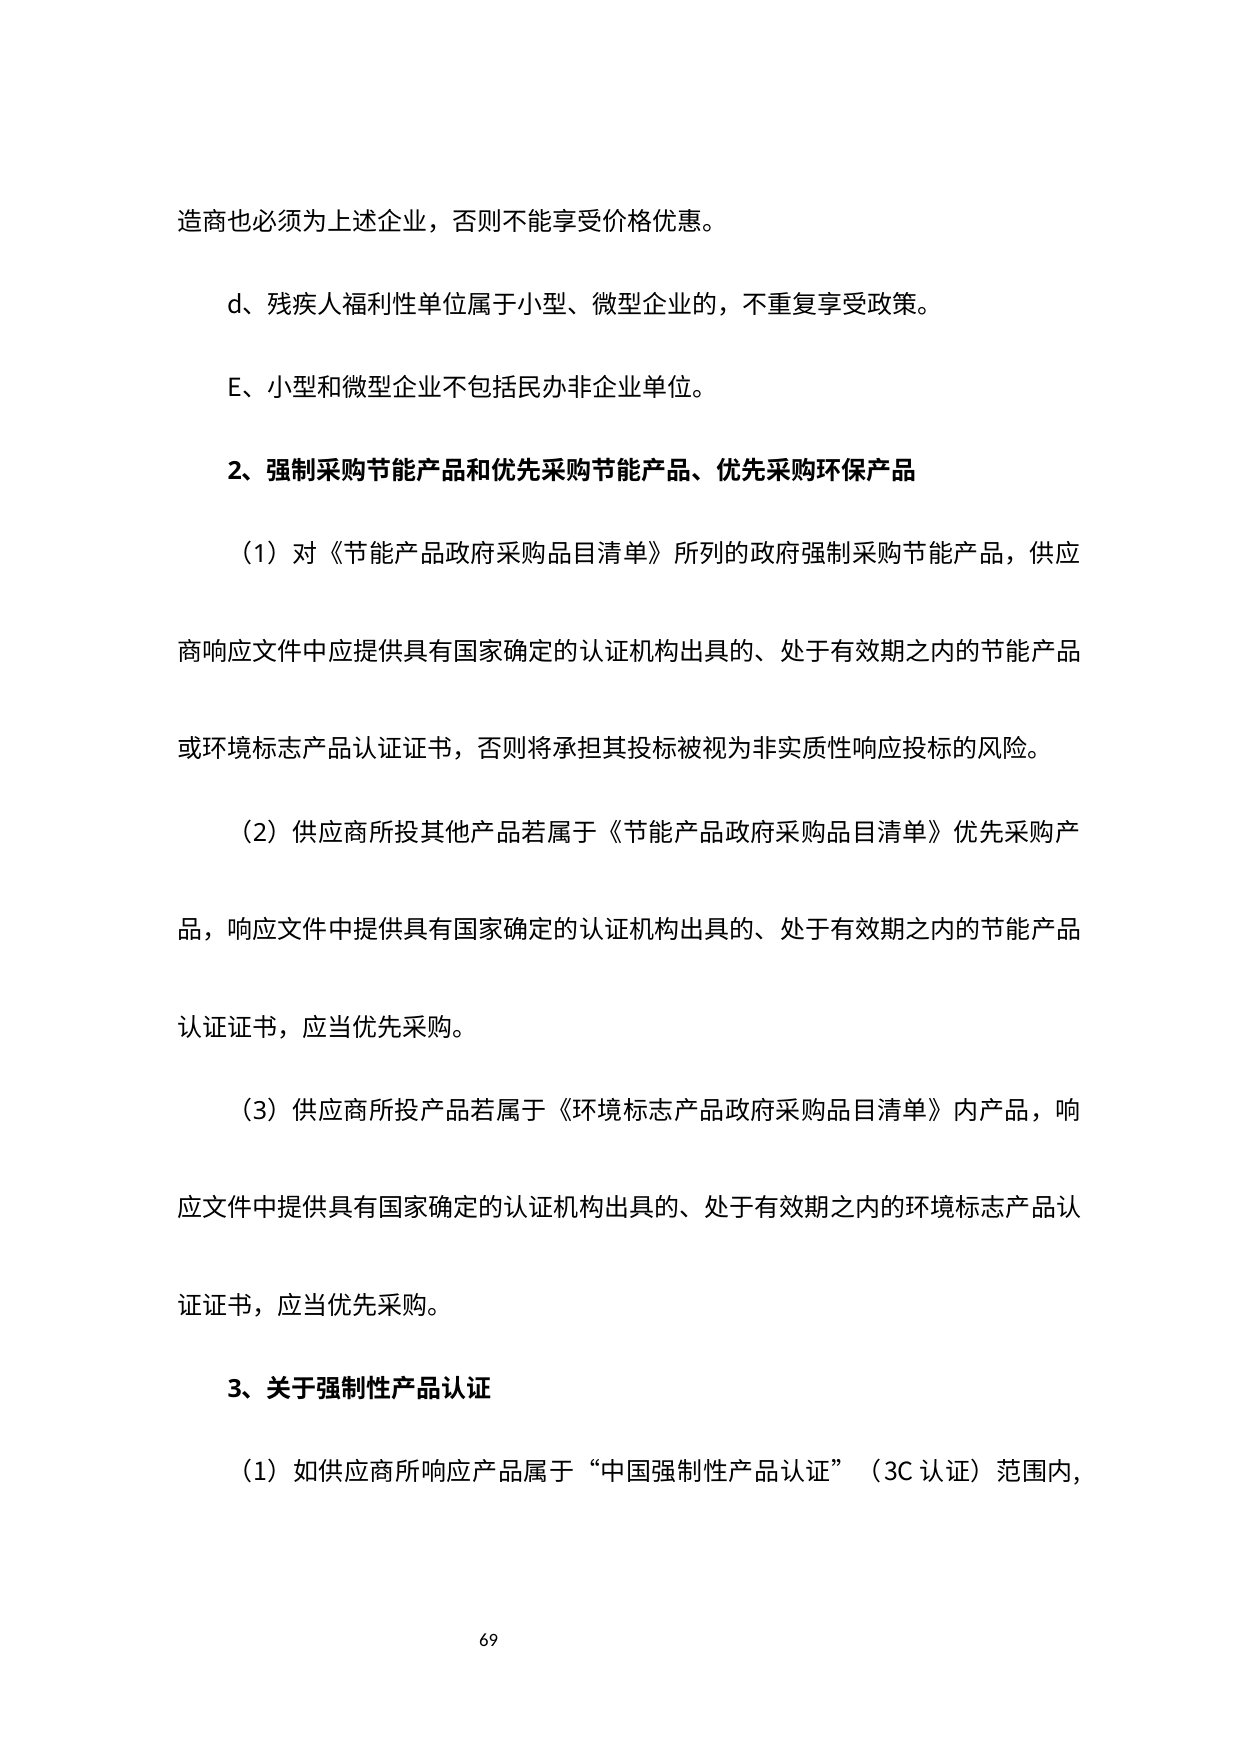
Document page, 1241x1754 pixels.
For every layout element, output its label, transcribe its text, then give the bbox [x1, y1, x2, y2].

text c、中小企业、残疾人福利性单位提供其他企业制造的货物的，则该货物的制造商也必须为上述企业，否则不能享受价格优惠。 [177, 187, 1081, 252]
text d、残疾人福利性单位属于小型、微型企业的，不重复享受政策。 [177, 270, 1081, 335]
text （1）对《节能产品政府采购品目清单》所列的政府强制采购节能产品，供应商响应文件中应提供具有国家确定的认证机构出具的、处于有效期之内的节能产品或环境标志产品认证证书，否则将承担其投标被视为非实质性响应投标的风险。 [177, 519, 1081, 779]
text 2、强制采购节能产品和优先采购节能产品、优先采购环保产品 [177, 436, 1081, 501]
text 3、关于强制性产品认证 [177, 1354, 1081, 1419]
text E、小型和微型企业不包括民办非企业单位。 [177, 353, 1081, 418]
text （2）供应商所投其他产品若属于《节能产品政府采购品目清单》优先采购产品，响应文件中提供具有国家确定的认证机构出具的、处于有效期之内的节能产品认证证书，应当优先采购。 [177, 798, 1081, 1058]
text （1）如供应商所响应产品属于“中国强制性产品认证”（3C认证）范围内,则必须承诺采用《中华人民共和国实施强制性产品认证的产品目录》并在有效期内的产品，应在响应文件中提供“所投产品符合国家强制性要求承诺函”并加盖供应商公章，否则将承担其响应被视为非实质性响应的风险。 [177, 1437, 1081, 1502]
text （3）供应商所投产品若属于《环境标志产品政府采购品目清单》内产品，响应文件中提供具有国家确定的认证机构出具的、处于有效期之内的环境标志产品认证证书，应当优先采购。 [177, 1076, 1081, 1336]
